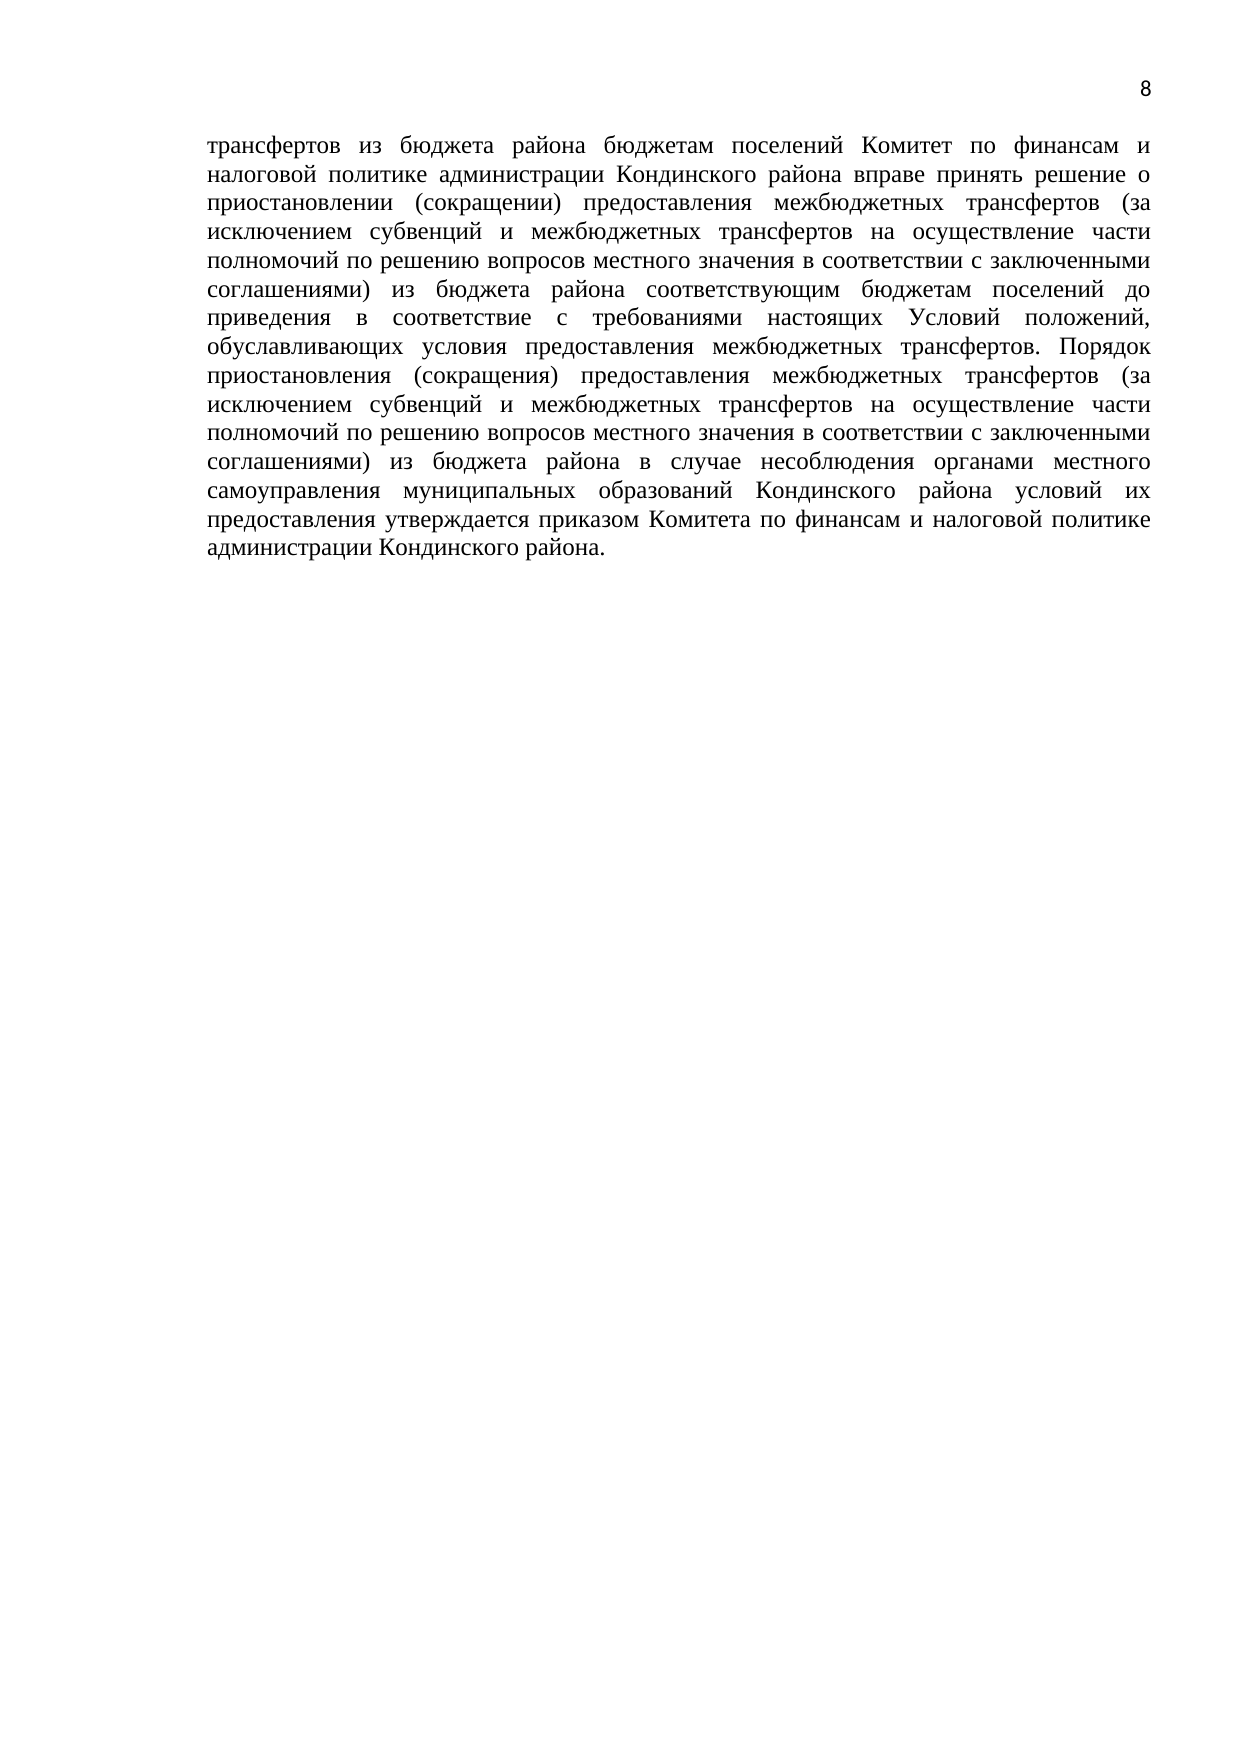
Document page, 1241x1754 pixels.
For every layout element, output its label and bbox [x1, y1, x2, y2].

text [207, 130, 1152, 561]
